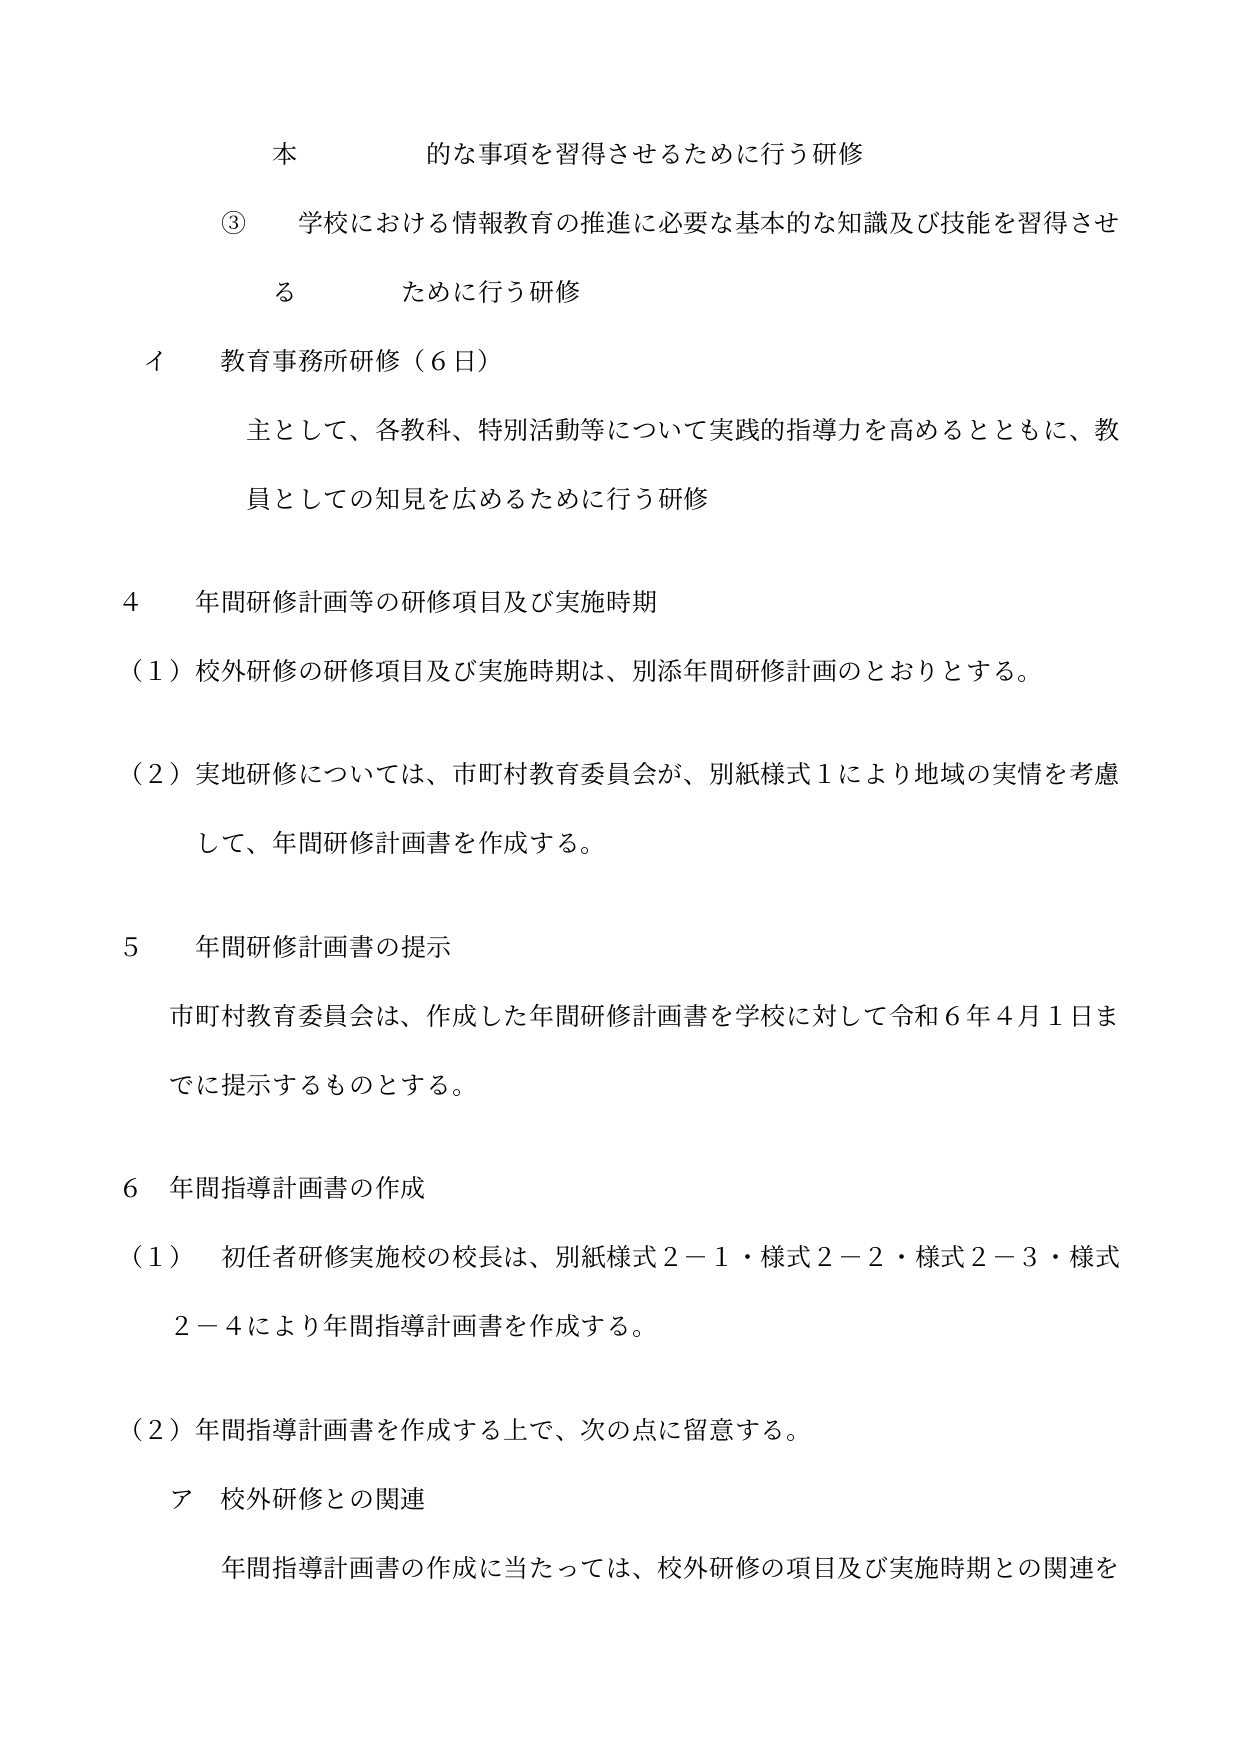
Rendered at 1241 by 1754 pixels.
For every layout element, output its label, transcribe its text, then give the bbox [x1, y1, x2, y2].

text ③ 学校における情報教育の推進に必要な基本的な知識及び技能を習得させる ために行う研修 [118, 187, 1121, 325]
list 初任者研修実施校の校長は、別紙様式２－１・様式２－２・様式２－３・様式２－４により年間指導計画書を作成する。 [118, 1221, 1121, 1359]
text ６ 年間指導計画書の作成 [118, 1152, 1121, 1221]
text （２）年間指導計画書を作成する上で、次の点に留意する。 [118, 1394, 1121, 1463]
text （１）校外研修の研修項目及び実施時期は、別添年間研修計画のとおりとする。 [118, 635, 1121, 704]
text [118, 1532, 1121, 1601]
text 市町村教育委員会は、作成した年間研修計画書を学校に対して令和６年４月１日までに提示するものとする。 [118, 980, 1121, 1118]
text ４ 年間研修計画等の研修項目及び実施時期 [118, 566, 1121, 635]
text イ 教育事務所研修（６日） [118, 325, 1121, 394]
text 主として、各教科、特別活動等について実践的指導力を高めるとともに、教員としての知見を広めるために行う研修 [118, 394, 1121, 532]
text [118, 118, 1121, 187]
text （２）実地研修については、市町村教育委員会が、別紙様式１により地域の実情を考慮 して、年間研修計画書を作成する。 [118, 739, 1121, 877]
text ５ 年間研修計画書の提示 [118, 911, 1121, 980]
text ア 校外研修との関連 [118, 1463, 1121, 1532]
